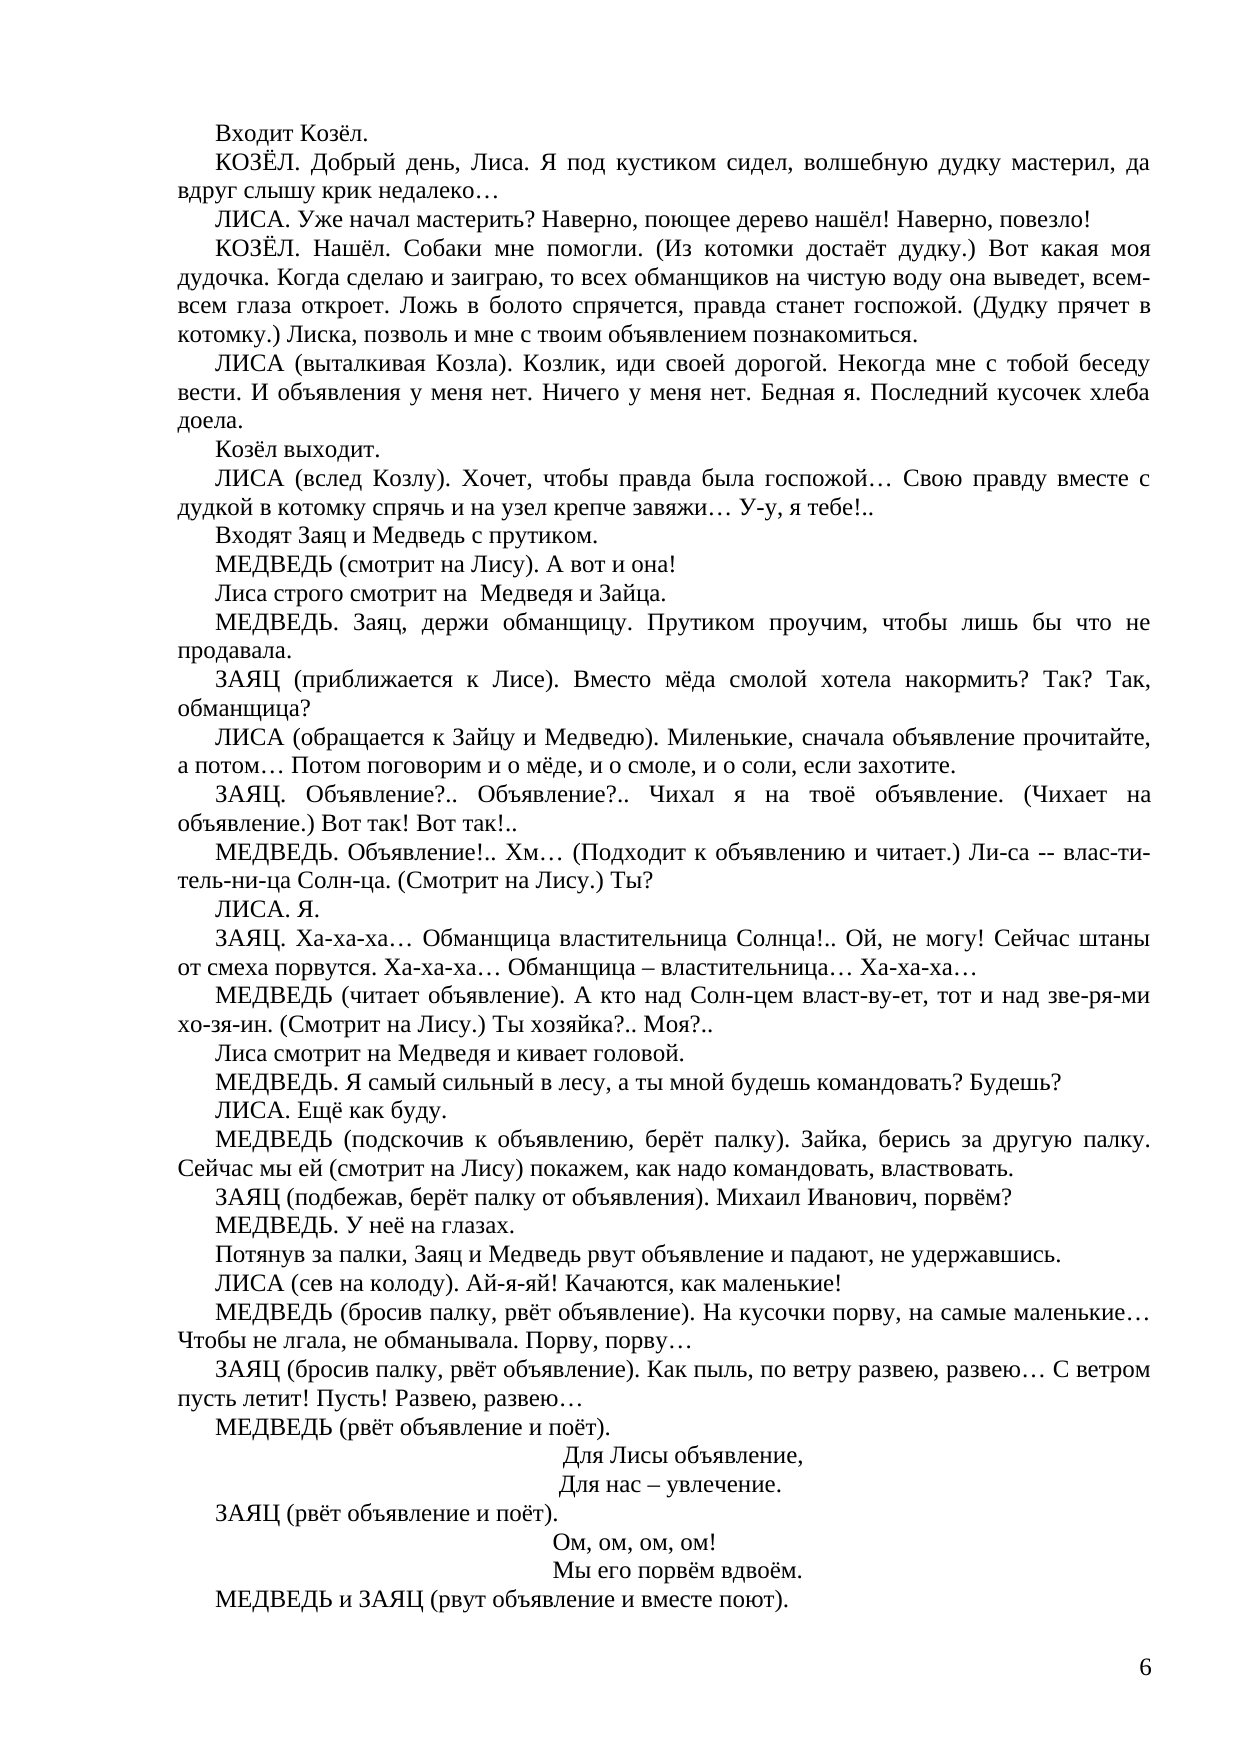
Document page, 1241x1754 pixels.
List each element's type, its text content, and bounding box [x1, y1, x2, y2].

text Для Лисы объявление, [177, 1441, 1152, 1469]
text МЕДВЕДЬ (смотрит на Лису). А вот и она! [177, 549, 1152, 578]
text Лиса строго смотрит на Медведя и Зайца. [177, 578, 1152, 607]
text Лиса смотрит на Медведя и кивает головой. [177, 1038, 1152, 1067]
text Ом, ом, ом, ом! [177, 1527, 1152, 1556]
text МЕДВЕДЬ (читает объявление). А кто над Солн-цем власт-ву-ет, тот и над зве-ря-ми хо-зя-ин. (Смотрит на Лису.) Ты хозяйка?.. Моя?.. [177, 981, 1152, 1038]
text ЗАЯЦ. Ха-ха-ха… Обманщица властительница Солнца!.. Ой, не могу! Сейчас штаны от смеха порвутся. Ха-ха-ха… Обманщица – властительница… Ха-ха-ха… [177, 923, 1152, 981]
text ЗАЯЦ. Объявление?.. Объявление?.. Чихал я на твоё объявление. (Чихает на объявление.) Вот так! Вот так!.. [177, 779, 1152, 837]
text ЛИСА. Ещё как буду. [177, 1096, 1152, 1124]
text Для нас – увлечение. [177, 1469, 1152, 1498]
text ЛИСА (вслед Козлу). Хочет, чтобы правда была госпожой… Свою правду вместе с дудкой в котомку спрячь и на узел крепче завяжи… У-у, я тебе!.. [177, 463, 1152, 521]
text ЛИСА (выталкивая Козла). Козлик, иди своей дорогой. Некогда мне с тобой беседу вести. И объявления у меня нет. Ничего у меня нет. Бедная я. Последний кусочек хлеба доела. [177, 348, 1152, 434]
text МЕДВЕДЬ. Объявление!.. Хм… (Подходит к объявлению и читает.) Ли-са -- влас-ти-тель-ни-ца Солн-ца. (Смотрит на Лису.) Ты? [177, 837, 1152, 894]
text ЗАЯЦ (приближается к Лисе). Вместо мёда смолой хотела накормить? Так? Так, обманщица? [177, 664, 1152, 722]
text МЕДВЕДЬ и ЗАЯЦ (рвут объявление и вместе поют). [177, 1584, 1152, 1613]
text Мы его порвём вдвоём. [177, 1556, 1152, 1584]
text ЗАЯЦ (бросив палку, рвёт объявление). Как пыль, по ветру развею, развею… С ветром пусть летит! Пусть! Развею, развею… [177, 1354, 1152, 1412]
text ЛИСА (сев на колоду). Ай-я-яй! Качаются, как маленькие! [177, 1268, 1152, 1297]
text ЗАЯЦ (рвёт объявление и поёт). [177, 1498, 1152, 1527]
text Входит Козёл. [177, 118, 1152, 147]
text МЕДВЕДЬ. Я самый сильный в лесу, а ты мной будешь командовать? Будешь? [177, 1067, 1152, 1096]
text ЛИСА. Я. [177, 894, 1152, 923]
text Козёл выходит. [177, 434, 1152, 463]
text ЛИСА. Уже начал мастерить? Наверно, поющее дерево нашёл! Наверно, повезло! [177, 204, 1152, 233]
text Входят Заяц и Медведь с прутиком. [177, 521, 1152, 549]
text КОЗЁЛ. Добрый день, Лиса. Я под кустиком сидел, волшебную дудку мастерил, да вдруг слышу крик недалеко… [177, 147, 1152, 204]
text ЛИСА (обращается к Зайцу и Медведю). Миленькие, сначала объявление прочитайте, а потом… Потом поговорим и о мёде, и о смоле, и о соли, если захотите. [177, 722, 1152, 779]
text МЕДВЕДЬ (рвёт объявление и поёт). [177, 1412, 1152, 1441]
text МЕДВЕДЬ (подскочив к объявлению, берёт палку). Зайка, берись за другую палку. Сейчас мы ей (смотрит на Лису) покажем, как надо командовать, властвовать. [177, 1124, 1152, 1182]
text МЕДВЕДЬ (бросив палку, рвёт объявление). На кусочки порву, на самые маленькие… Чтобы не лгала, не обманывала. Порву, порву… [177, 1297, 1152, 1354]
text ЗАЯЦ (подбежав, берёт палку от объявления). Михаил Иванович, порвём? [177, 1182, 1152, 1211]
text МЕДВЕДЬ. Заяц, держи обманщицу. Прутиком проучим, чтобы лишь бы что не продавала. [177, 607, 1152, 664]
text Потянув за палки, Заяц и Медведь рвут объявление и падают, не удержавшись. [177, 1239, 1152, 1268]
text МЕДВЕДЬ. У неё на глазах. [177, 1211, 1152, 1239]
text КОЗЁЛ. Нашёл. Собаки мне помогли. (Из котомки достаёт дудку.) Вот какая моя дудочка. Когда сделаю и заиграю, то всех обманщиков на чистую воду она выведет, всем-всем глаза откроет. Ложь в болото спрячется, правда станет госпожой. (Дудку прячет в котомку.) Лиска, позволь и мне с твоим объявлением познакомиться. [177, 233, 1152, 348]
